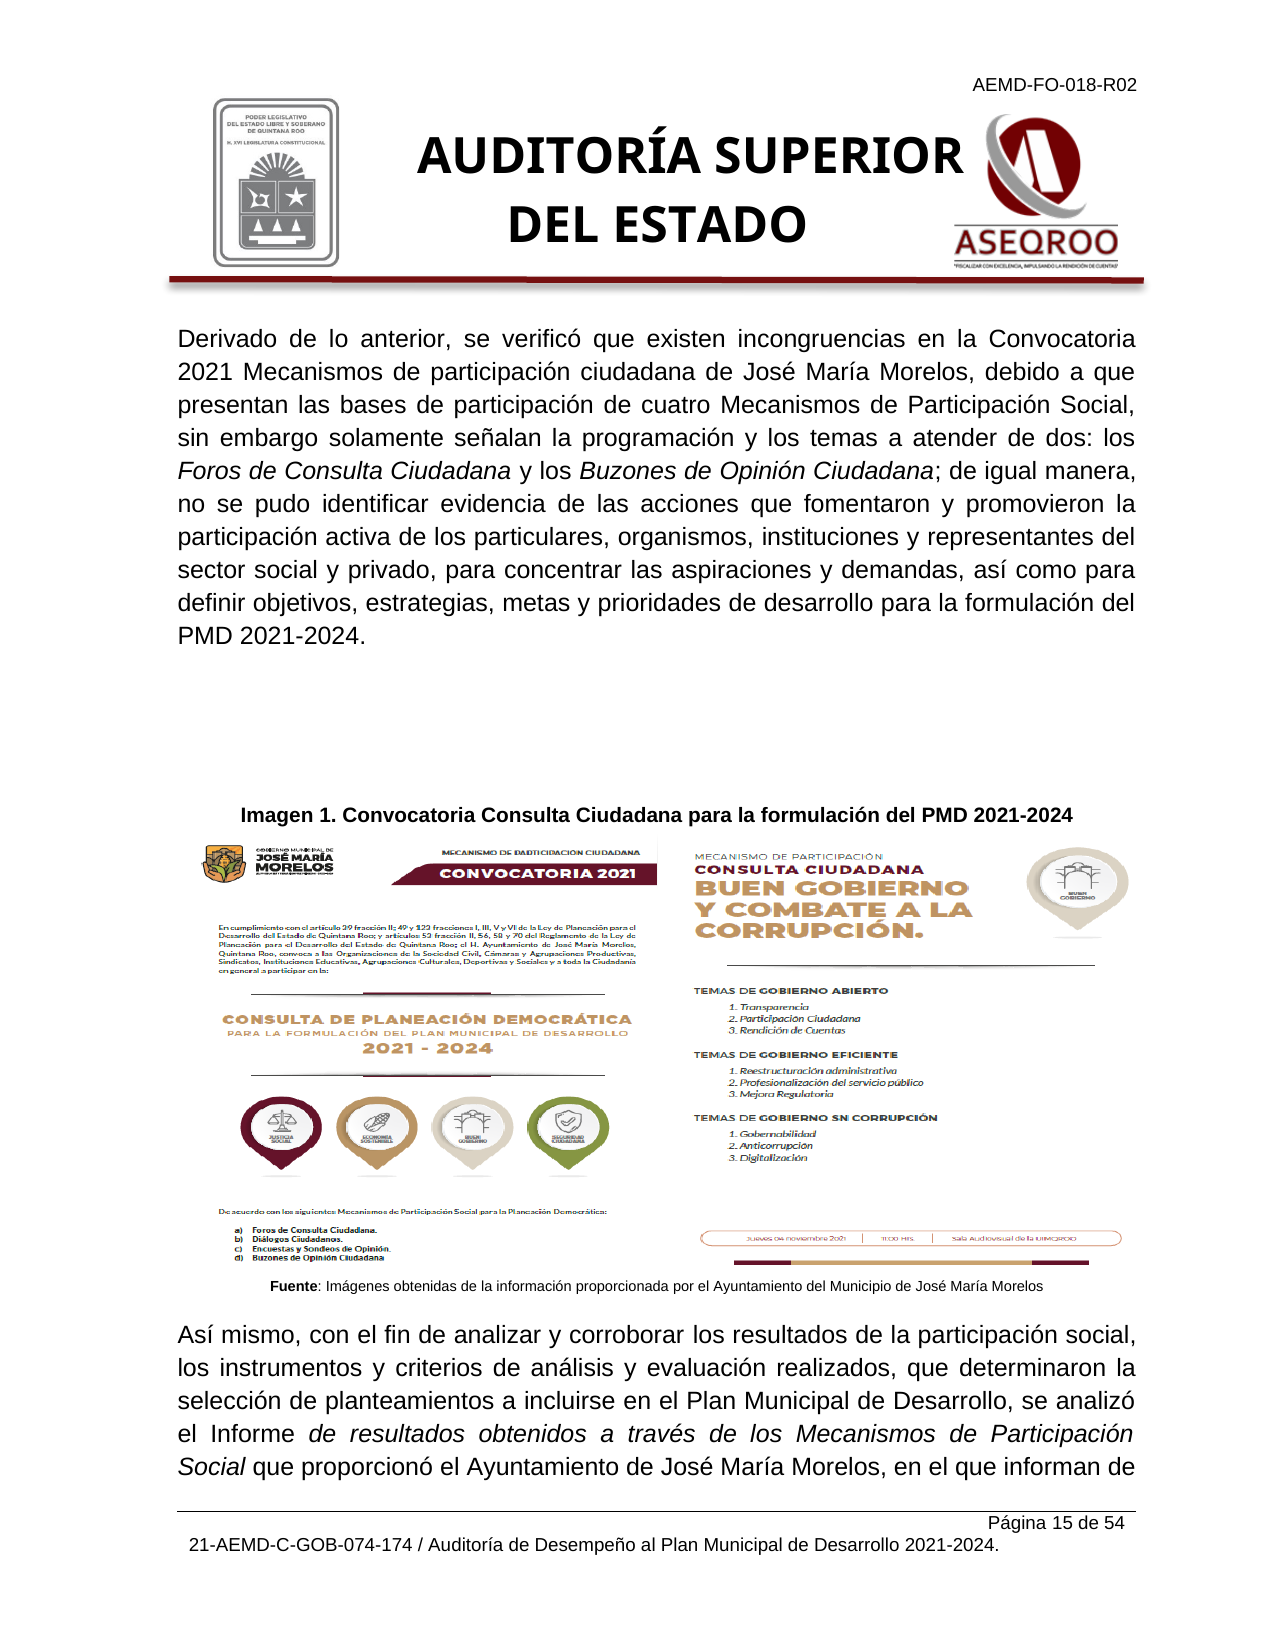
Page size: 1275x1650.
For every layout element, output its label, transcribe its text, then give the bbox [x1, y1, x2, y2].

text Derivado de lo anterior, se verificó que existen incongruencias en la Convocatoria 2021 Mecanismos de participación ciudadana de José María Morelos, debido a que presentan las bases de participación de cuatro Mecanismos de Participación Social, sin embargo solamente señalan la programación y los temas a atender de dos: los Foros de Consulta Ciudadana y los Buzones de Opinión Ciudadana; de igual manera, no se pudo identificar evidencia de las acciones que fomentaron y promovieron la participación activa de los particulares, organismos, instituciones y representantes del sector social y privado, para concentrar las aspiraciones y demandas, así como para definir objetivos, estrategias, metas y prioridades de desarrollo para la formulación del PMD 2021-2024. [177, 323, 1137, 649]
picture [668, 830, 1148, 1274]
table_cell Fuente: Imágenes obtenidas de la información proporcionada por el Ayuntamiento del Municipio de José María Morelos [167, 1278, 1147, 1320]
picture [954, 114, 1118, 269]
table_header [167, 830, 657, 1278]
text Imagen 1. Convocatoria Consulta Ciudadana para la formulación del PMD 2021-2024 [177, 802, 1137, 826]
picture [210, 95, 340, 268]
table_header [657, 830, 1147, 1278]
picture [178, 830, 658, 1273]
